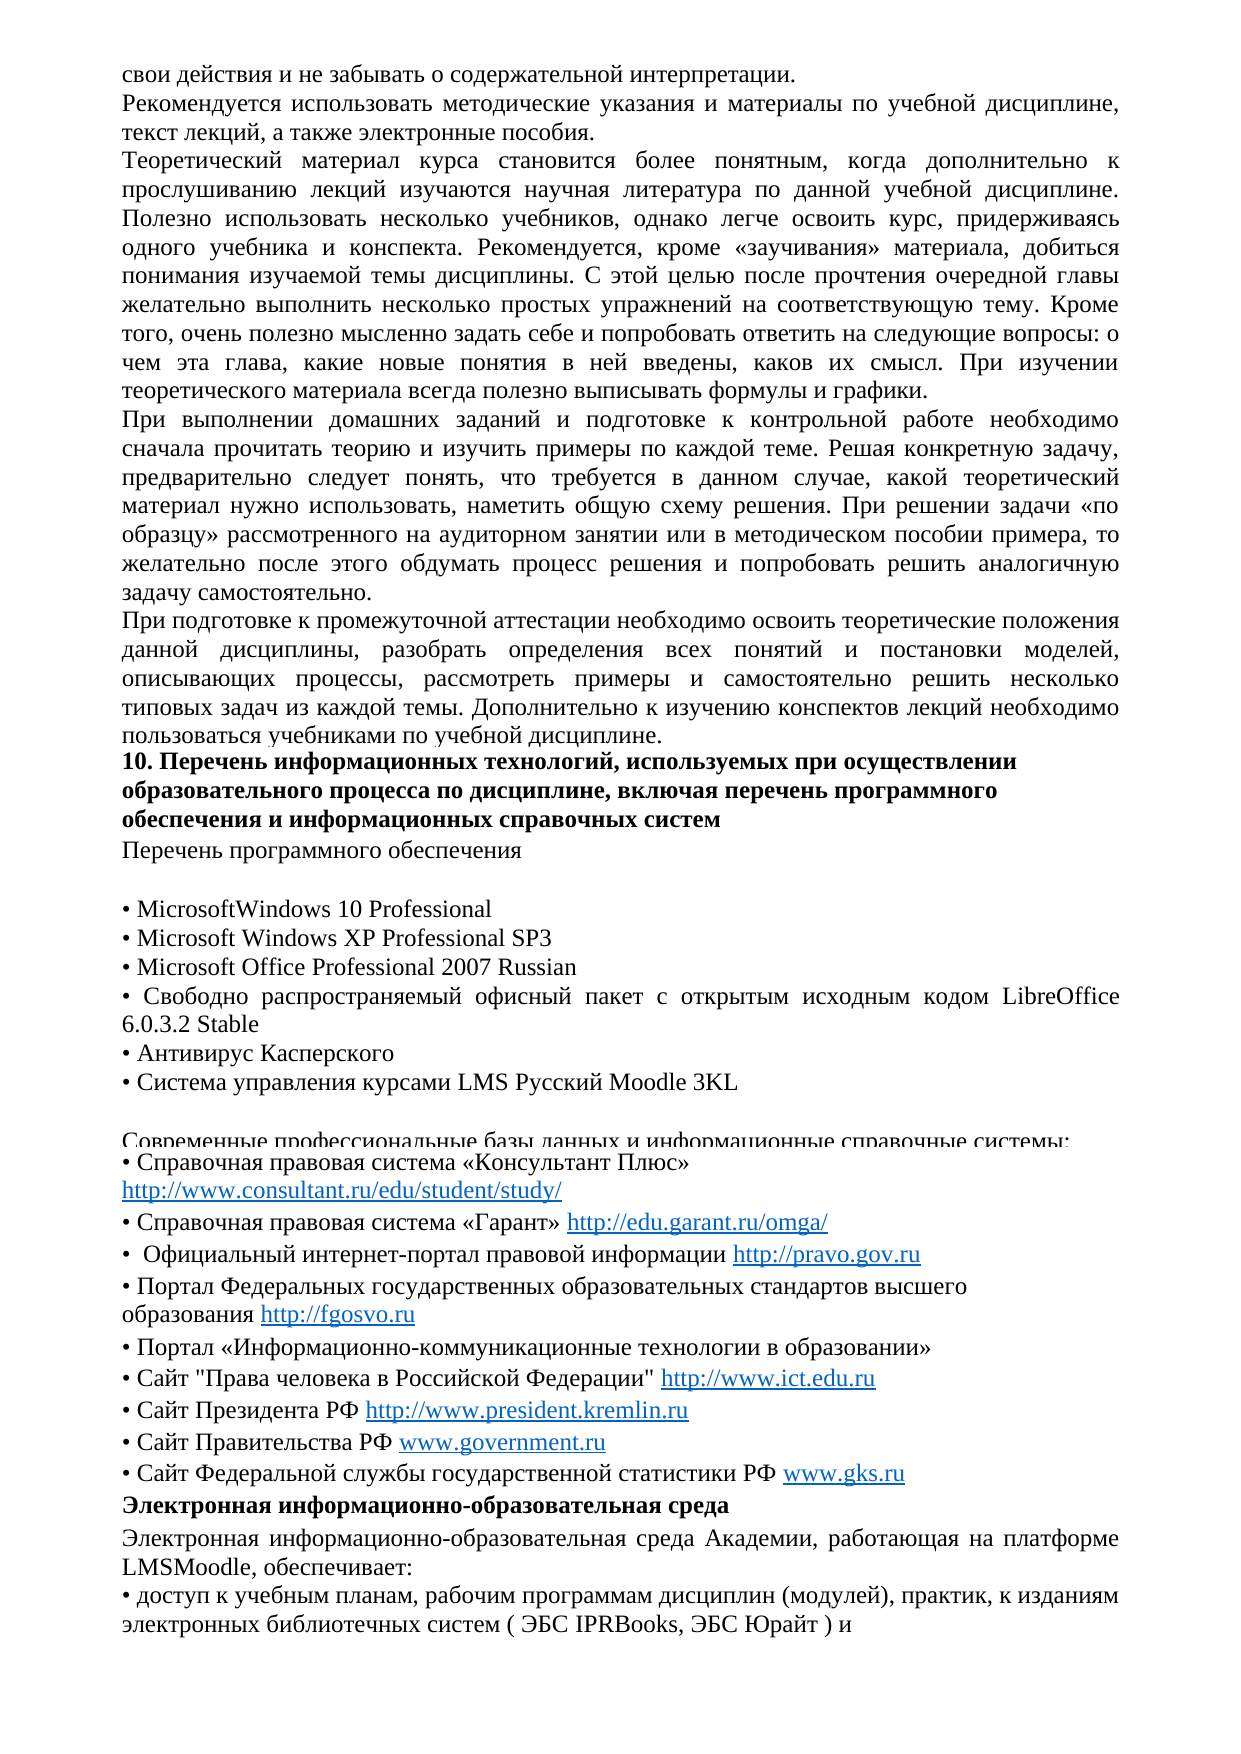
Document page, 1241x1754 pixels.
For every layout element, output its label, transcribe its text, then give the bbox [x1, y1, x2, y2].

table_cell Перечень программного обеспечения • MicrosoftWindows 10 Professional • Microsoft Windows XP Professional SP3 • Microsoft Office Professional 2007 Russian • Cвободно распространяемый офисный пакет с открытым исходным кодом LibreOffice 6.0.3.2 Stable • Антивирус Касперского • Cистема управления курсами LMS Русский Moodle 3KL Современные профессиональные базы данных и информационные справочные системы: [118, 835, 1124, 1147]
table_cell • Справочная правовая система «Гарант» http://edu.garant.ru/omga/ [118, 1208, 1124, 1239]
table_header свои действия и не забывать о содержательной интерпретации. Рекомендуется использовать методические указания и материалы по учебной дисциплине, текст лекций, а также электронные пособия. Теоретический материал курса становится более понятным, когда дополнительно к прослушиванию лекций изучаются научная литература по данной учебной дисциплине. Полезно использовать несколько учебников, однако легче освоить курс, придерживаясь одного учебника и конспекта. Рекомендуется, кроме «заучивания» материала, добиться понимания изучаемой темы дисциплины. С этой целью после прочтения очередной главы желательно выполнить несколько простых упражнений на соответствующую тему. Кроме того, очень полезно мысленно задать себе и попробовать ответить на следующие вопросы: о чем эта глава, какие новые понятия в ней введены, каков их смысл. При изучении теоретического материала всегда полезно выписывать формулы и графики. При выполнении домашних заданий и подготовке к контрольной работе необходимо сначала прочитать теорию и изучить примеры по каждой теме. Решая конкретную задачу, предварительно следует понять, что требуется в данном случае, какой теоретический материал нужно использовать, наметить общую схему решения. При решении задачи «по образцу» рассмотренного на аудиторном занятии или в методическом пособии примера, то желательно после этого обдумать процесс решения и попробовать решить аналогичную задачу самостоятельно. При подготовке к промежуточной аттестации необходимо освоить теоретические положения данной дисциплины, разобрать определения всех понятий и постановки моделей, описывающих процессы, рассмотреть примеры и самостоятельно решить несколько типовых задач из каждой темы. Дополнительно к изучению конспектов лекций необходимо пользоваться учебниками по учебной дисциплине. [118, 59, 1124, 746]
table_cell • Официальный интернет-портал правовой информации http://pravo.gov.ru [118, 1239, 1124, 1271]
table_cell • Справочная правовая система «Консультант Плюс» http://www.consultant.ru/edu/student/study/ [118, 1147, 1124, 1207]
table_cell • Сайт Президента РФ http://www.president.kremlin.ru [118, 1395, 1124, 1427]
table_cell • Портал Федеральных государственных образовательных стандартов высшего образования http://fgosvo.ru [118, 1271, 1124, 1332]
table_cell • Сайт "Права человека в Российской Федерации" http://www.ict.edu.ru [118, 1364, 1124, 1395]
table_cell • Портал «Информационно-коммуникационные технологии в образовании» [118, 1332, 1124, 1363]
table_cell Электронная информационно-образовательная среда [118, 1490, 1124, 1523]
table_cell • Сайт Федеральной службы государственной статистики РФ www.gks.ru [118, 1459, 1124, 1490]
table_cell • Сайт Правительства РФ www.government.ru [118, 1427, 1124, 1458]
table_cell 10. Перечень информационных технологий, используемых при осуществлении образовательного процесса по дисциплине, включая перечень программного обеспечения и информационных справочных систем [118, 746, 1124, 835]
table_cell Электронная информационно-образовательная среда Академии, работающая на платформе LMSMoodle, обеспечивает: • доступ к учебным планам, рабочим программам дисциплин (модулей), практик, к изданиям электронных библиотечных систем ( ЭБС IPRBooks, ЭБС Юрайт ) и [118, 1523, 1124, 1662]
